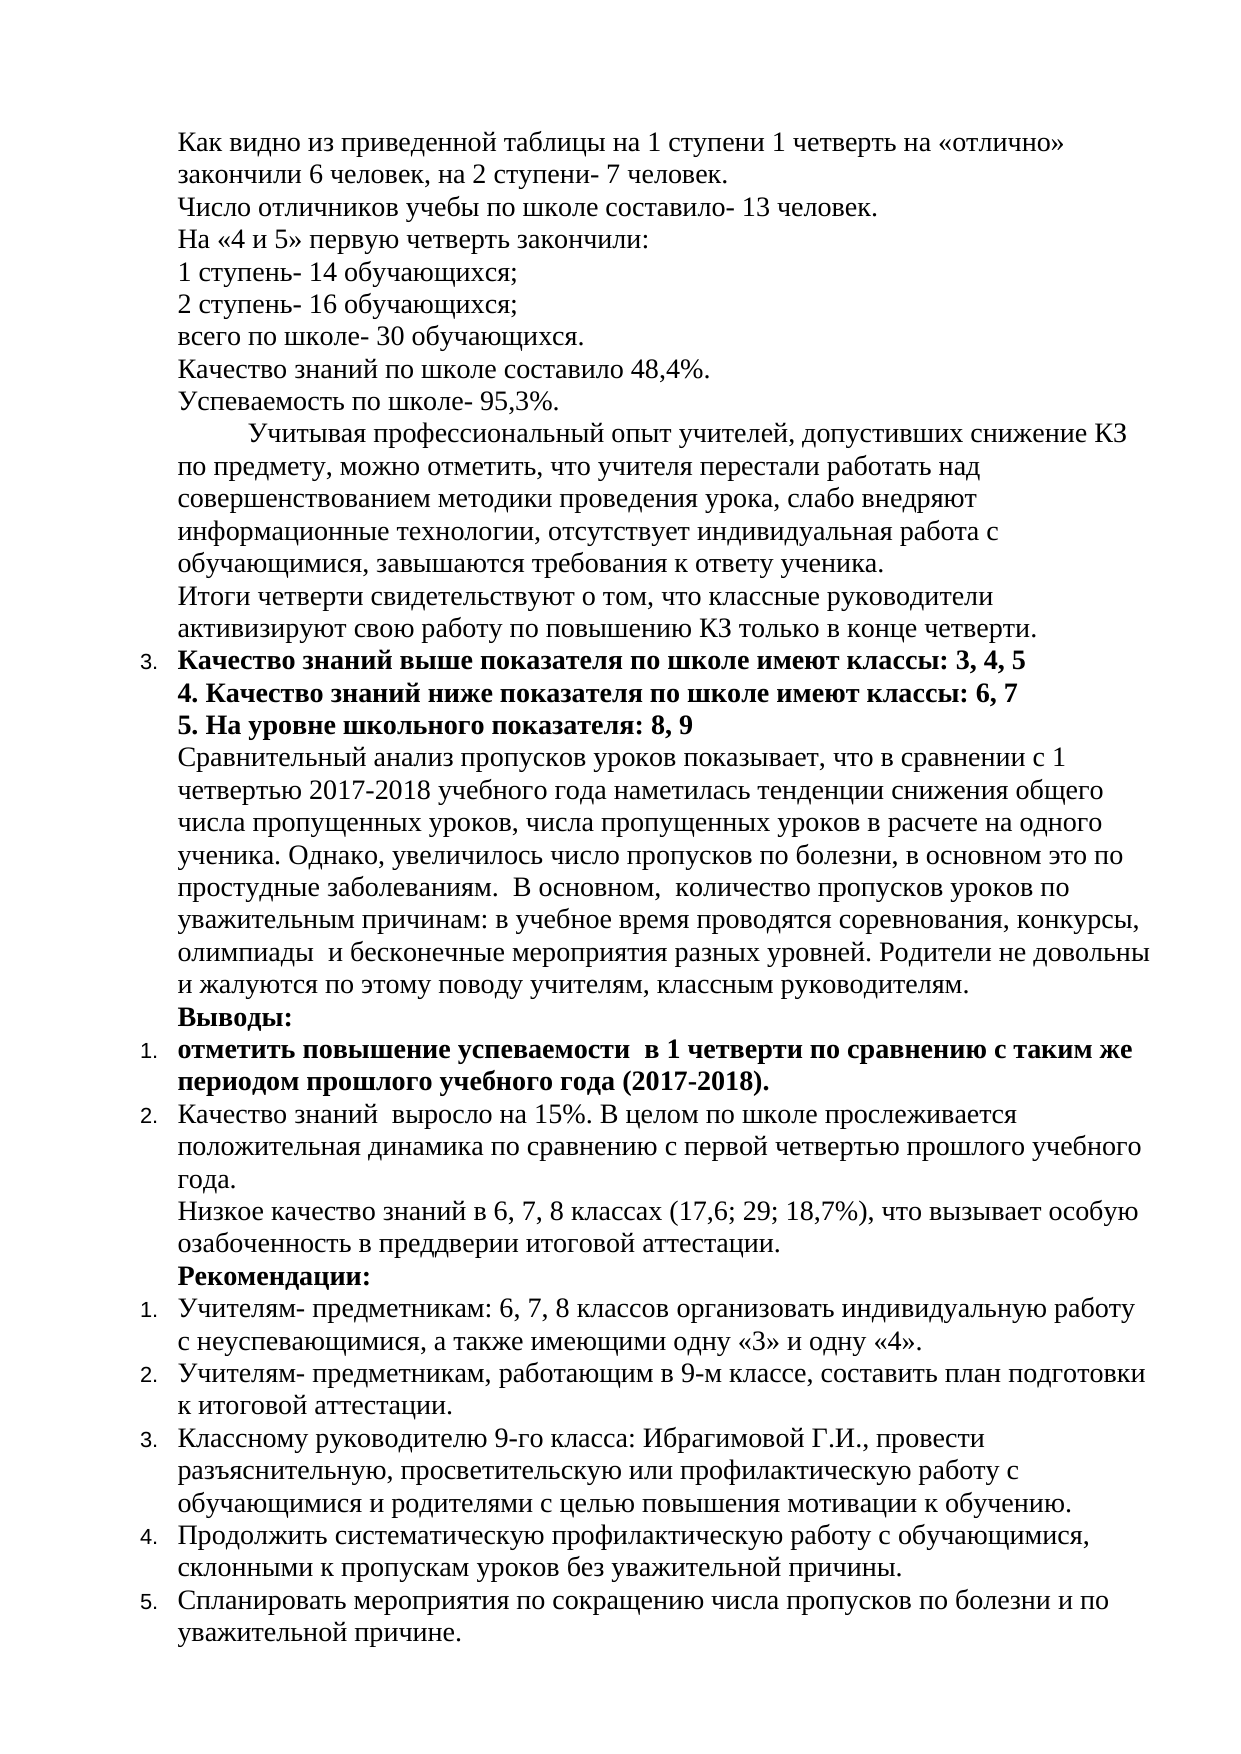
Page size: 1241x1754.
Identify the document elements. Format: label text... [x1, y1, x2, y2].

list Продолжить систематическую профилактическую работу с обучающимися, склонными к пропускам уроков без уважительной причины. [140, 1518, 1152, 1583]
list Качество знаний выросло на 15%. В целом по школе прослеживается положительная динамика по сравнению с первой четвертью прошлого учебного года. [140, 1097, 1152, 1194]
list Учителям- предметникам: 6, 7, 8 классов организовать индивидуальную работу с неуспевающимися, а также имеющими одну «3» и одну «4». [140, 1291, 1152, 1356]
text Низкое качество знаний в 6, 7, 8 классах (17,6; 29; 18,7%), что вызывает особую озабоченность в преддверии итоговой аттестации. [177, 1194, 1152, 1259]
list Учителям- предметникам, работающим в 9-м классе, составить план подготовки к итоговой аттестации. [140, 1356, 1152, 1421]
text 2 ступень- 16 обучающихся; [177, 287, 1152, 319]
list Классному руководителю 9-го класса: Ибрагимовой Г.И., провести разъяснительную, просветительскую или профилактическую работу с обучающимися и родителями с целью повышения мотивации к обучению. [140, 1421, 1152, 1518]
text Учитывая профессиональный опыт учителей, допустивших снижение КЗ по предмету, можно отметить, что учителя перестали работать над совершенствованием методики проведения урока, слабо внедряют информационные технологии, отсутствует индивидуальная работа с обучающимися, завышаются требования к ответу ученика. [177, 417, 1152, 578]
text Выводы: [177, 1000, 1152, 1032]
text Успеваемость по школе- 95,3%. [177, 384, 1152, 417]
list Качество знаний выше показателя по школе имеют классы: 3, 4, 5 [140, 643, 1152, 676]
text На «4 и 5» первую четверть закончили: [177, 222, 1152, 254]
text Рекомендации: [177, 1259, 1152, 1291]
text Качество знаний по школе составило 48,4%. [177, 352, 1152, 384]
text 5. На уровне школьного показателя: 8, 9 [177, 708, 1152, 741]
text 1 ступень- 14 обучающихся; [177, 254, 1152, 287]
text всего по школе- 30 обучающихся. [177, 319, 1152, 352]
text Сравнительный анализ пропусков уроков показывает, что в сравнении с 1 четвертью 2017-2018 учебного года наметилась тенденции снижения общего числа пропущенных уроков, числа пропущенных уроков в расчете на одного ученика. Однако, увеличилось число пропусков по болезни, в основном это по простудные заболеваниям. В основном, количество пропусков уроков по уважительным причинам: в учебное время проводятся соревнования, конкурсы, олимпиады и бесконечные мероприятия разных уровней. Родители не довольны и жалуются по этому поводу учителям, классным руководителям. [177, 741, 1152, 1000]
list Спланировать мероприятия по сокращению числа пропусков по болезни и по уважительной причине. [140, 1583, 1152, 1648]
text Итоги четверти свидетельствуют о том, что классные руководители активизируют свою работу по повышению КЗ только в конце четверти. [177, 578, 1152, 643]
list отметить повышение успеваемости в 1 четверти по сравнению с таким же периодом прошлого учебного года (2017-2018). [140, 1032, 1152, 1097]
text Как видно из приведенной таблицы на 1 ступени 1 четверть на «отлично» закончили 6 человек, на 2 ступени- 7 человек. [177, 125, 1152, 190]
text Число отличников учебы по школе составило- 13 человек. [177, 190, 1152, 222]
text 4. Качество знаний ниже показателя по школе имеют классы: 6, 7 [177, 676, 1152, 708]
